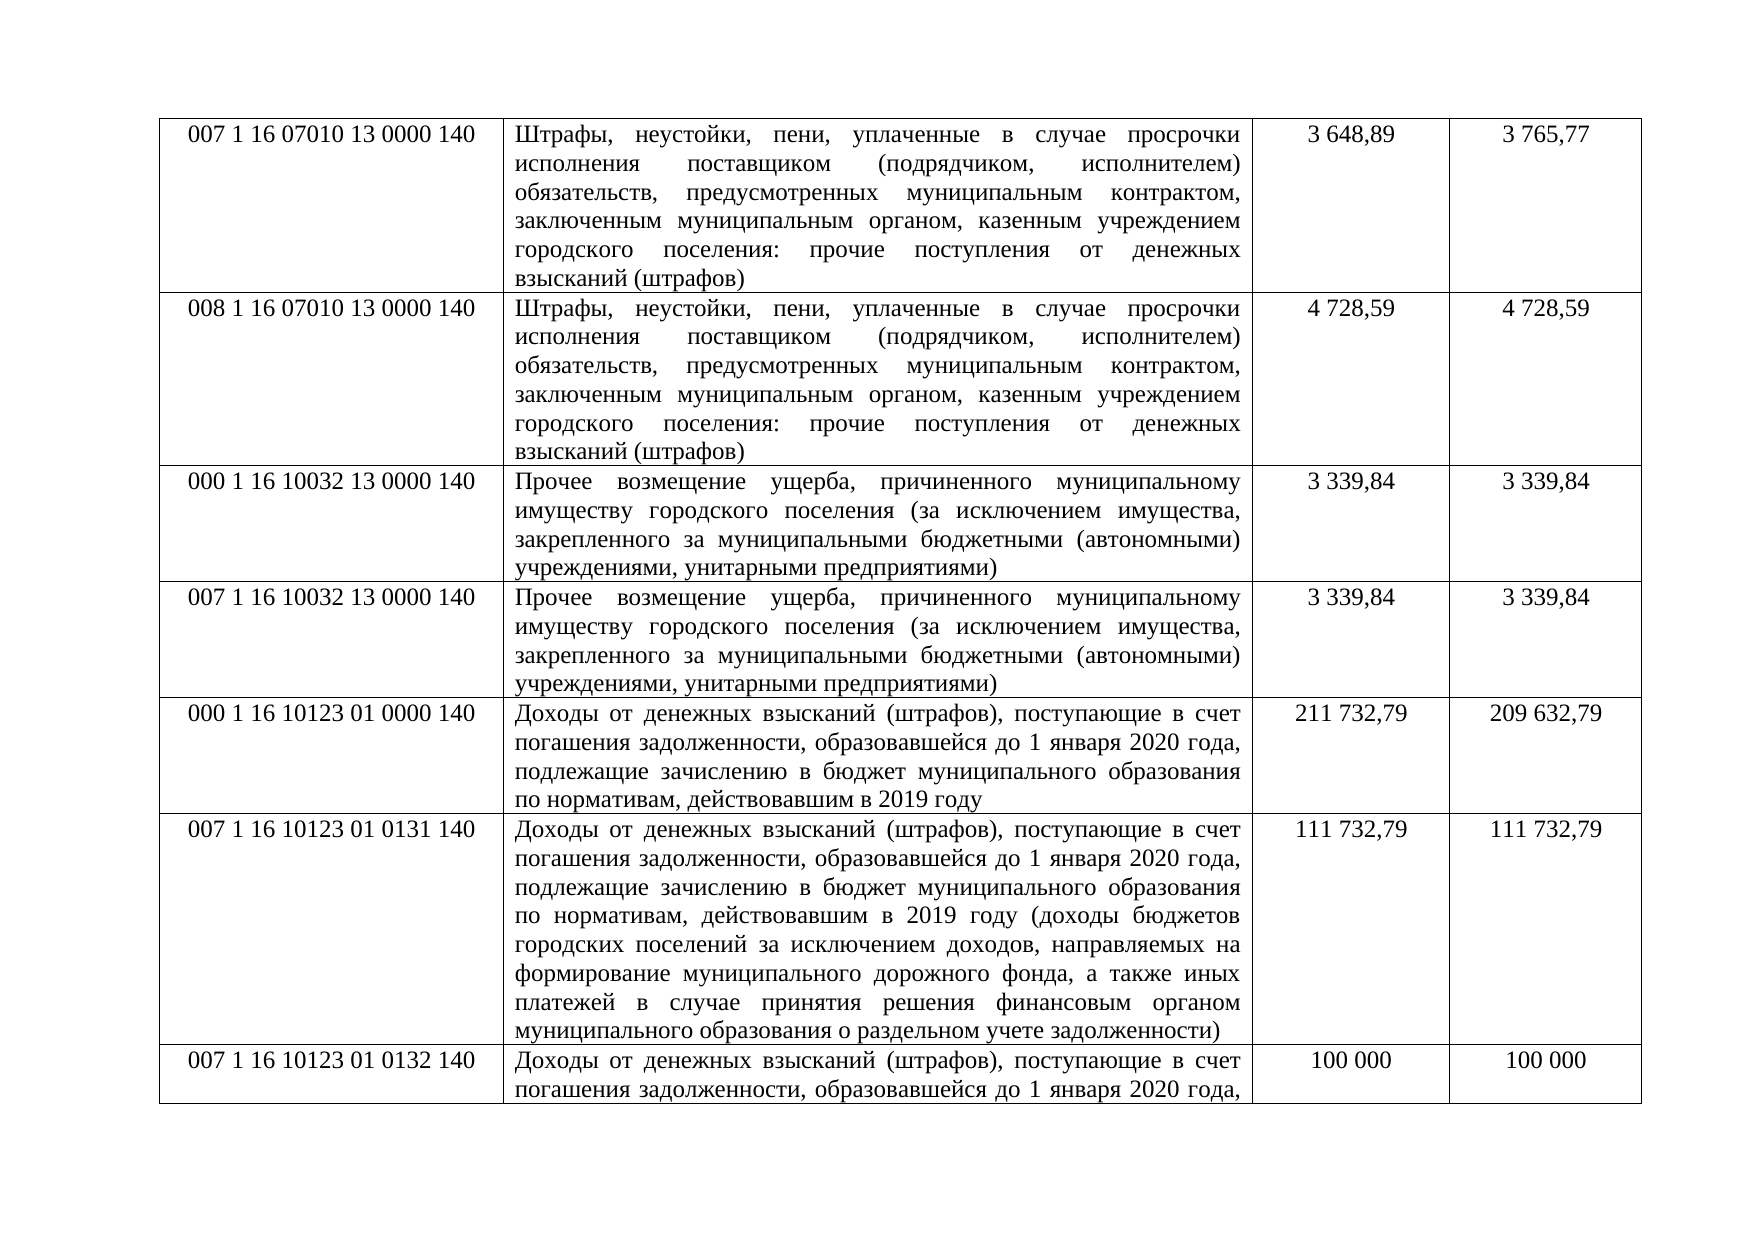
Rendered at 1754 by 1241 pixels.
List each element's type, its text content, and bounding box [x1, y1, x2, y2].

table_cell Доходы от денежных взысканий (штрафов), поступающие в счет погашения задолженности, образовавшейся до 1 января 2020 года, подлежащие зачислению в бюджет муниципального образования по нормативам, действовавшим в 2019 году [504, 698, 1252, 813]
table_cell 4 728,59 [1450, 293, 1641, 465]
table_cell 3 339,84 [1253, 466, 1449, 581]
table_cell Прочее возмещение ущерба, причиненного муниципальному имуществу городского поселения (за исключением имущества, закрепленного за муниципальными бюджетными (автономными) учреждениями, унитарными предприятиями) [504, 582, 1252, 697]
table_cell 111 732,79 [1450, 814, 1641, 1044]
table_cell 3 339,84 [1253, 582, 1449, 697]
table_cell 008 1 16 07010 13 0000 140 [160, 293, 503, 465]
table_cell 3 339,84 [1450, 466, 1641, 581]
table_cell 209 632,79 [1450, 698, 1641, 813]
table_cell 3 765,77 [1450, 119, 1641, 292]
table_cell 4 728,59 [1253, 293, 1449, 465]
table_cell Штрафы, неустойки, пени, уплаченные в случае просрочки исполнения поставщиком (подрядчиком, исполнителем) обязательств, предусмотренных муниципальным контрактом, заключенным муниципальным органом, казенным учреждением городского поселения: прочие поступления от денежных взысканий (штрафов) [504, 119, 1252, 292]
table_cell 211 732,79 [1253, 698, 1449, 813]
table_cell 100 000 [1253, 1045, 1449, 1103]
table_cell 007 1 16 10032 13 0000 140 [160, 582, 503, 697]
table_cell 3 648,89 [1253, 119, 1449, 292]
table_cell Доходы от денежных взысканий (штрафов), поступающие в счет погашения задолженности, образовавшейся до 1 января 2020 года, подлежащие зачислению в бюджет муниципального образования по нормативам, действовавшим в 2019 году (доходы бюджетов городских поселений за исключением доходов, направляемых на формирование муниципального дорожного фонда, а также иных платежей в случае принятия решения финансовым органом муниципального образования о раздельном учете задолженности) [504, 814, 1252, 1044]
table_cell 000 1 16 10032 13 0000 140 [160, 466, 503, 581]
table_cell 007 1 16 10123 01 0131 140 [160, 814, 503, 1044]
table_cell Штрафы, неустойки, пени, уплаченные в случае просрочки исполнения поставщиком (подрядчиком, исполнителем) обязательств, предусмотренных муниципальным контрактом, заключенным муниципальным органом, казенным учреждением городского поселения: прочие поступления от денежных взысканий (штрафов) [504, 293, 1252, 465]
table_cell Прочее возмещение ущерба, причиненного муниципальному имуществу городского поселения (за исключением имущества, закрепленного за муниципальными бюджетными (автономными) учреждениями, унитарными предприятиями) [504, 466, 1252, 581]
table_cell 111 732,79 [1253, 814, 1449, 1044]
table_cell 007 1 16 07010 13 0000 140 [160, 119, 503, 292]
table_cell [504, 1045, 1252, 1103]
table_cell 100 000 [1450, 1045, 1641, 1103]
table_cell 3 339,84 [1450, 582, 1641, 697]
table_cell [160, 1045, 503, 1103]
table_cell 000 1 16 10123 01 0000 140 [160, 698, 503, 813]
